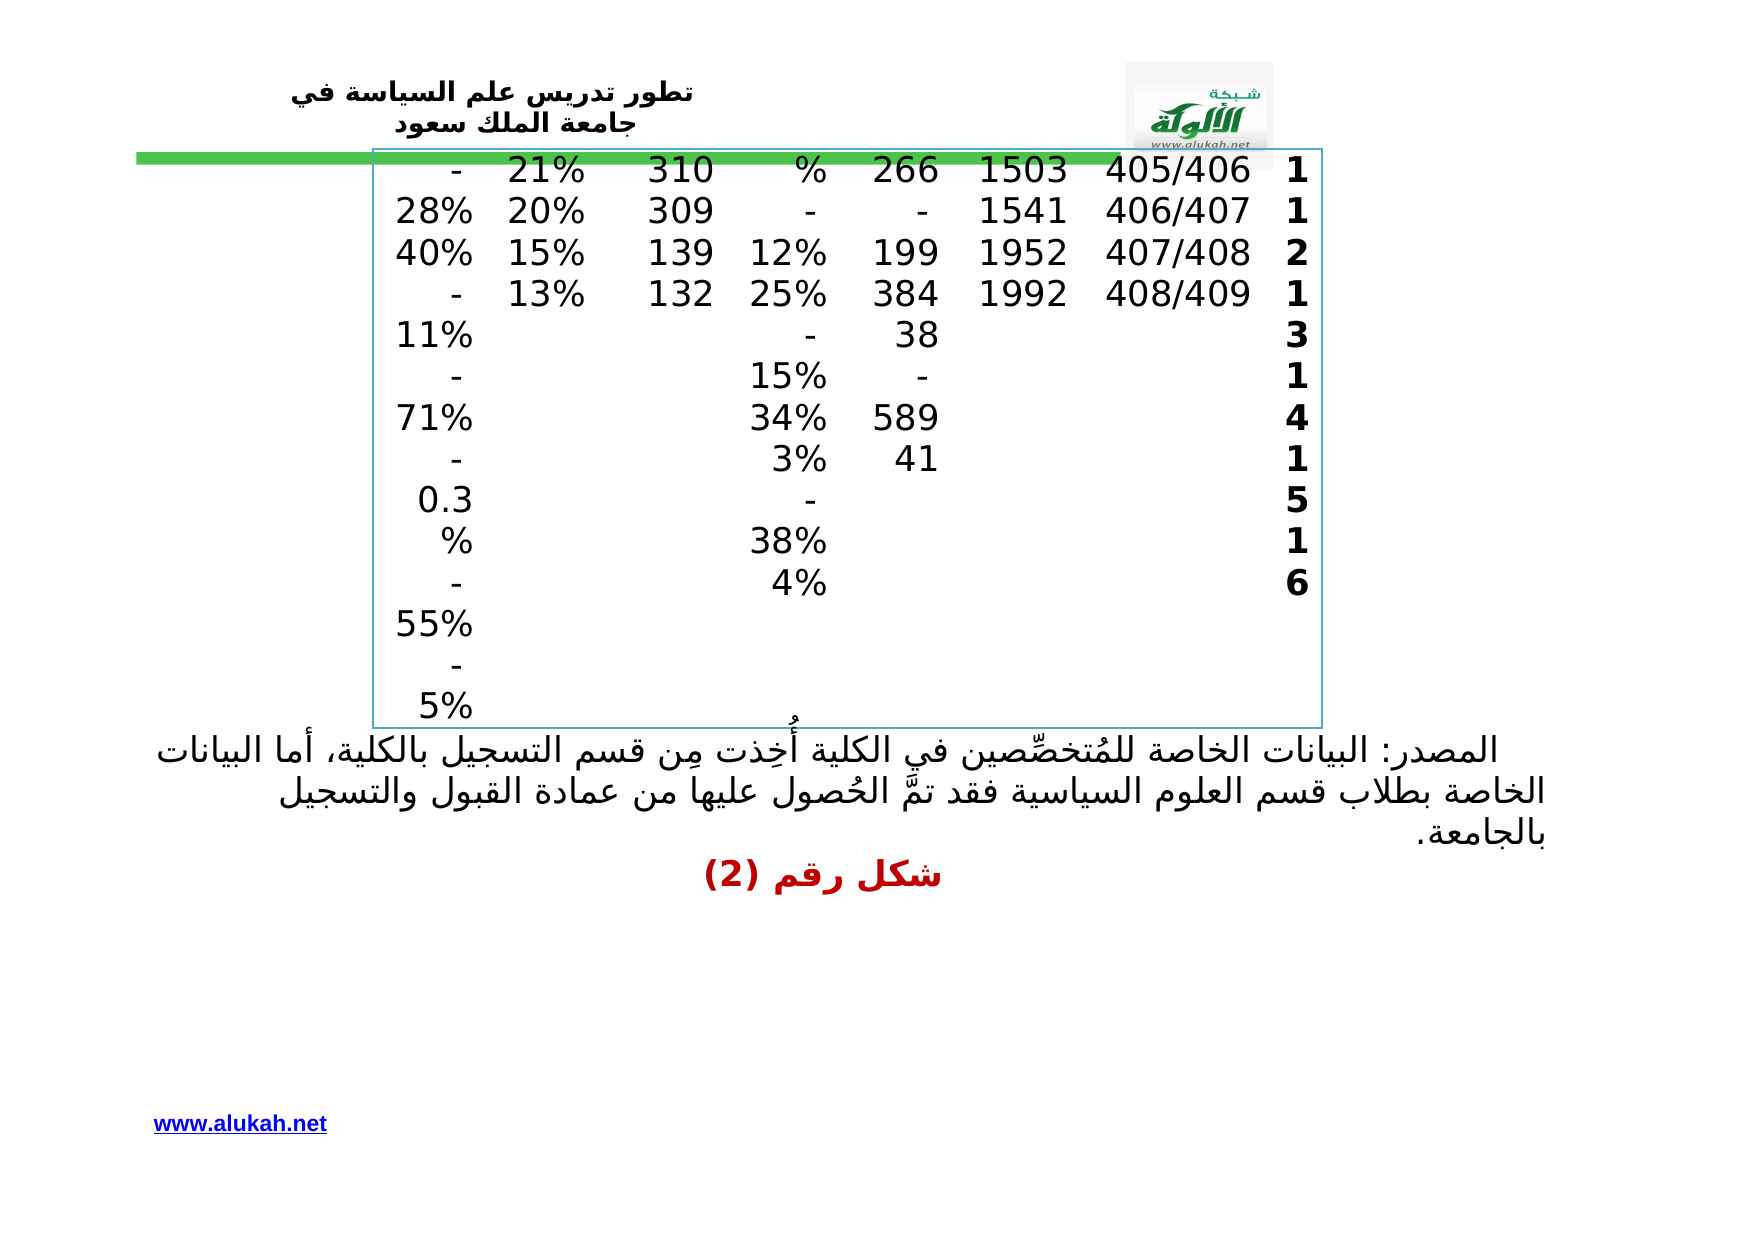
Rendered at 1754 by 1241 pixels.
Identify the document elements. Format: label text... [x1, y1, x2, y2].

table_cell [486, 150, 598, 727]
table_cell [839, 150, 951, 727]
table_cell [374, 150, 486, 727]
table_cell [951, 150, 1080, 727]
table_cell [1264, 150, 1321, 727]
text شكل رقم (2) [148, 853, 1547, 894]
text المصدر: البيانات الخاصة للمُتخصِّصين في الكلية أُخِذت مِن قسم التسجيل بالكلية، أما البيانات الخاصة بطلاب قسم العلوم السياسية فقد تمَّ الحُصول عليها من عمادة القبول والتسجيل بالجامعة. [148, 729, 1547, 853]
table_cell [1080, 150, 1264, 727]
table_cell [598, 150, 727, 727]
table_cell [727, 150, 839, 727]
